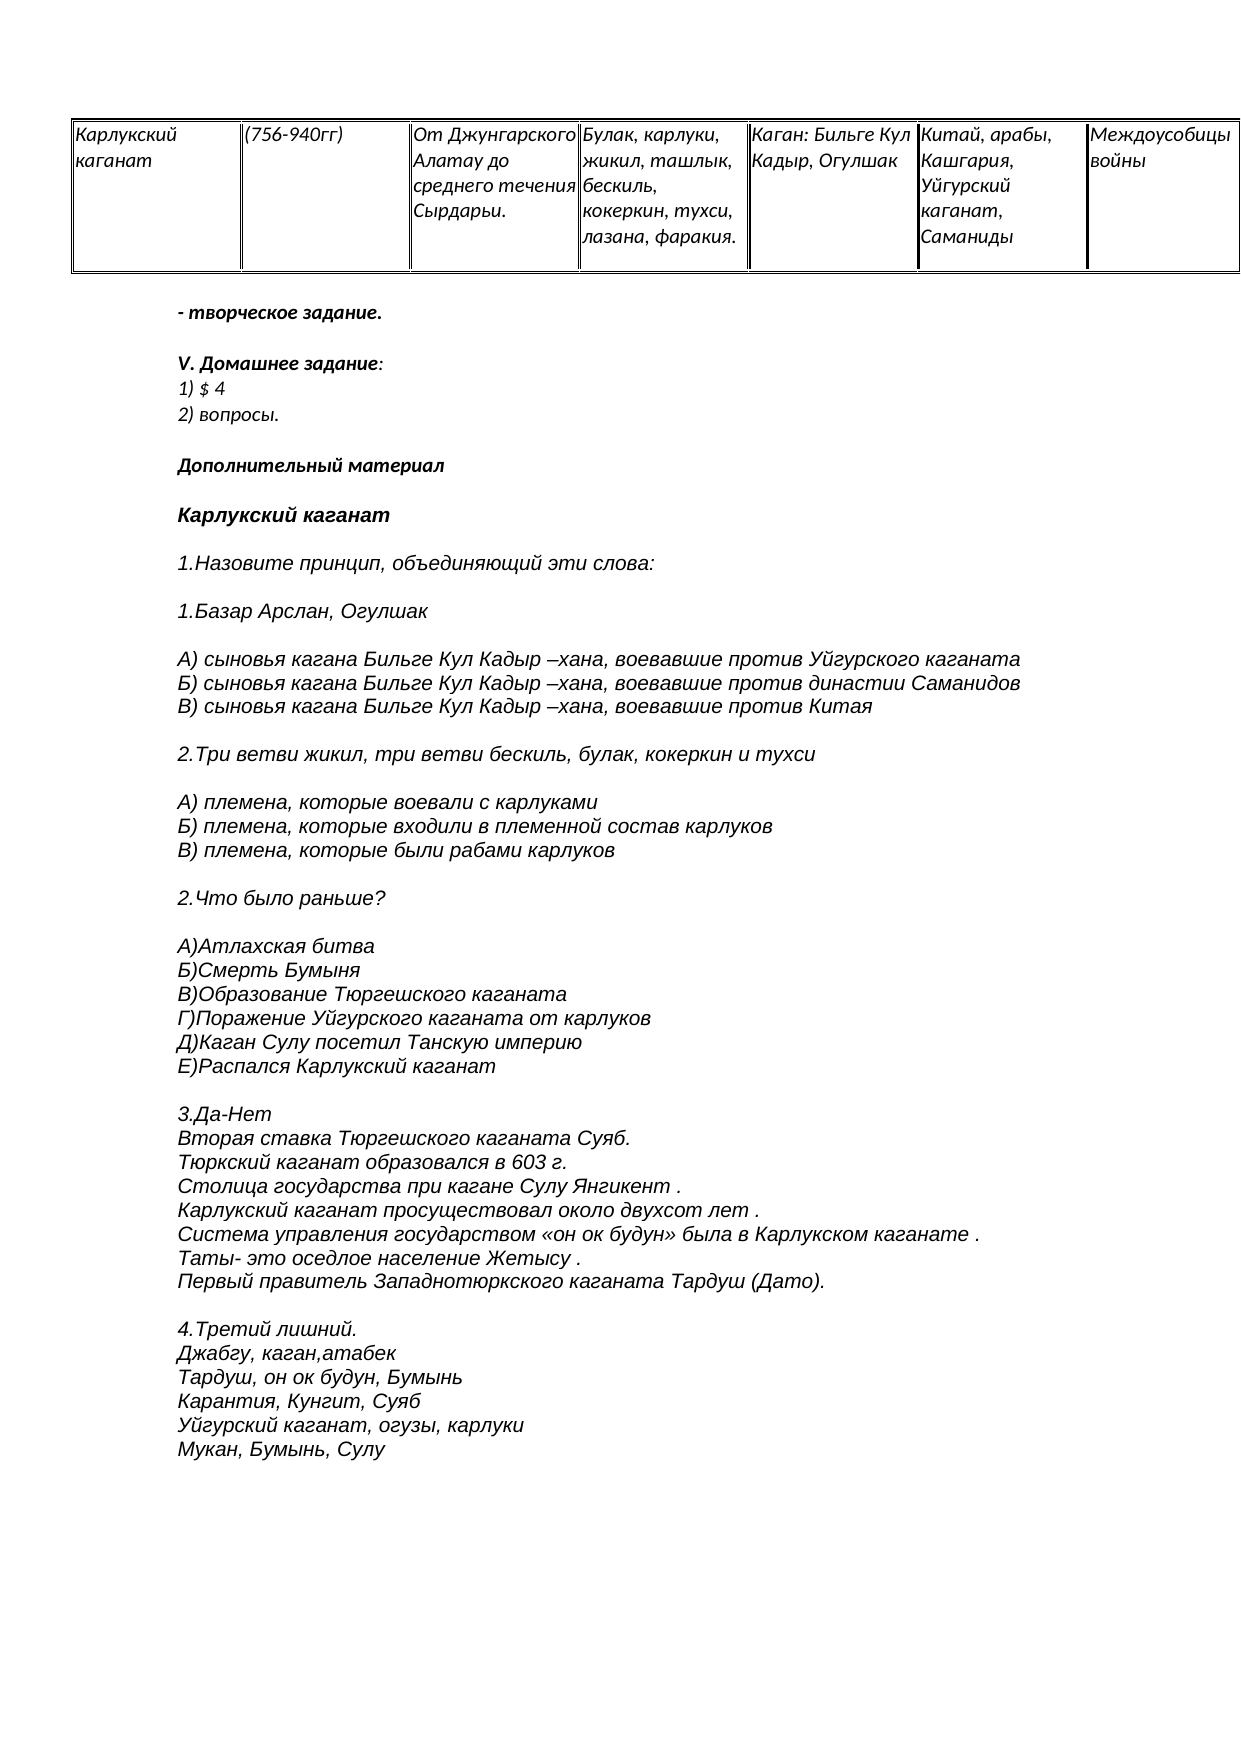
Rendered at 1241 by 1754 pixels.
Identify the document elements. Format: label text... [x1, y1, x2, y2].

text Дополнительный материал [177, 452, 1152, 477]
table_cell Карлукский каганат [74, 122, 242, 271]
table_cell Каган: Бильге Кул Кадыр, Огулшак [749, 120, 918, 271]
table_cell От Джунгарского Алатау до среднего течения Сырдарьи. [411, 122, 580, 271]
text 2) вопросы. [177, 401, 1152, 426]
table_cell Китай, арабы, Кашгария, Уйгурский каганат, Саманиды [918, 122, 1087, 271]
table_cell Булак, карлуки, жикил, ташлык, бескиль, кокеркин, тухси, лазана, фаракия. [580, 120, 749, 271]
text - творческое задание. [177, 299, 1152, 325]
text 1) $ 4 [177, 376, 1152, 401]
table_cell Междоусобицы войны [1087, 122, 1239, 271]
text V. Домашнее задание: [177, 350, 1152, 376]
table_cell (756-940гг) [242, 122, 411, 271]
text Карлукский каганат 1.Назовите принцип, объединяющий эти слова: 1.Базар Арслан, Огулшак А) сыновья кагана Бильге Кул Кадыр –хана, воевавшие против Уйгурского каганата Б) сыновья кагана Бильге Кул Кадыр –хана, воевавшие против династии Саманидов В) сыновья кагана Бильге Кул Кадыр –хана, воевавшие против Китая 2.Три ветви жикил, три ветви бескиль, булак, кокеркин и тухси А) племена, которые воевали с карлуками Б) племена, которые входили в племенной состав карлуков В) племена, которые были рабами карлуков 2.Что было раньше? А)Атлахская битва Б)Смерть Бумыня В)Образование Тюргешского каганата Г)Поражение Уйгурского каганата от карлуков Д)Каган Сулу посетил Танскую империю Е)Распался Карлукский каганат 3.Да-Нет Вторая ставка Тюргешского каганата Суяб. Тюркский каганат образовался в 603 г. Столица государства при кагане Сулу Янгикент . Карлукский каганат просуществовал около двухсот лет . Система управления государством «он ок будун» была в Карлукском каганате . Таты- это оседлое население Жетысу . Первый правитель Западнотюркского каганата Тардуш (Дато). 4.Третий лишний. Джабгу, каган,атабек Тардуш, он ок будун, Бумынь Карантия, Кунгит, Суяб Уйгурский каганат, огузы, карлуки Мукан, Бумынь, Сулу [177, 503, 1152, 1461]
